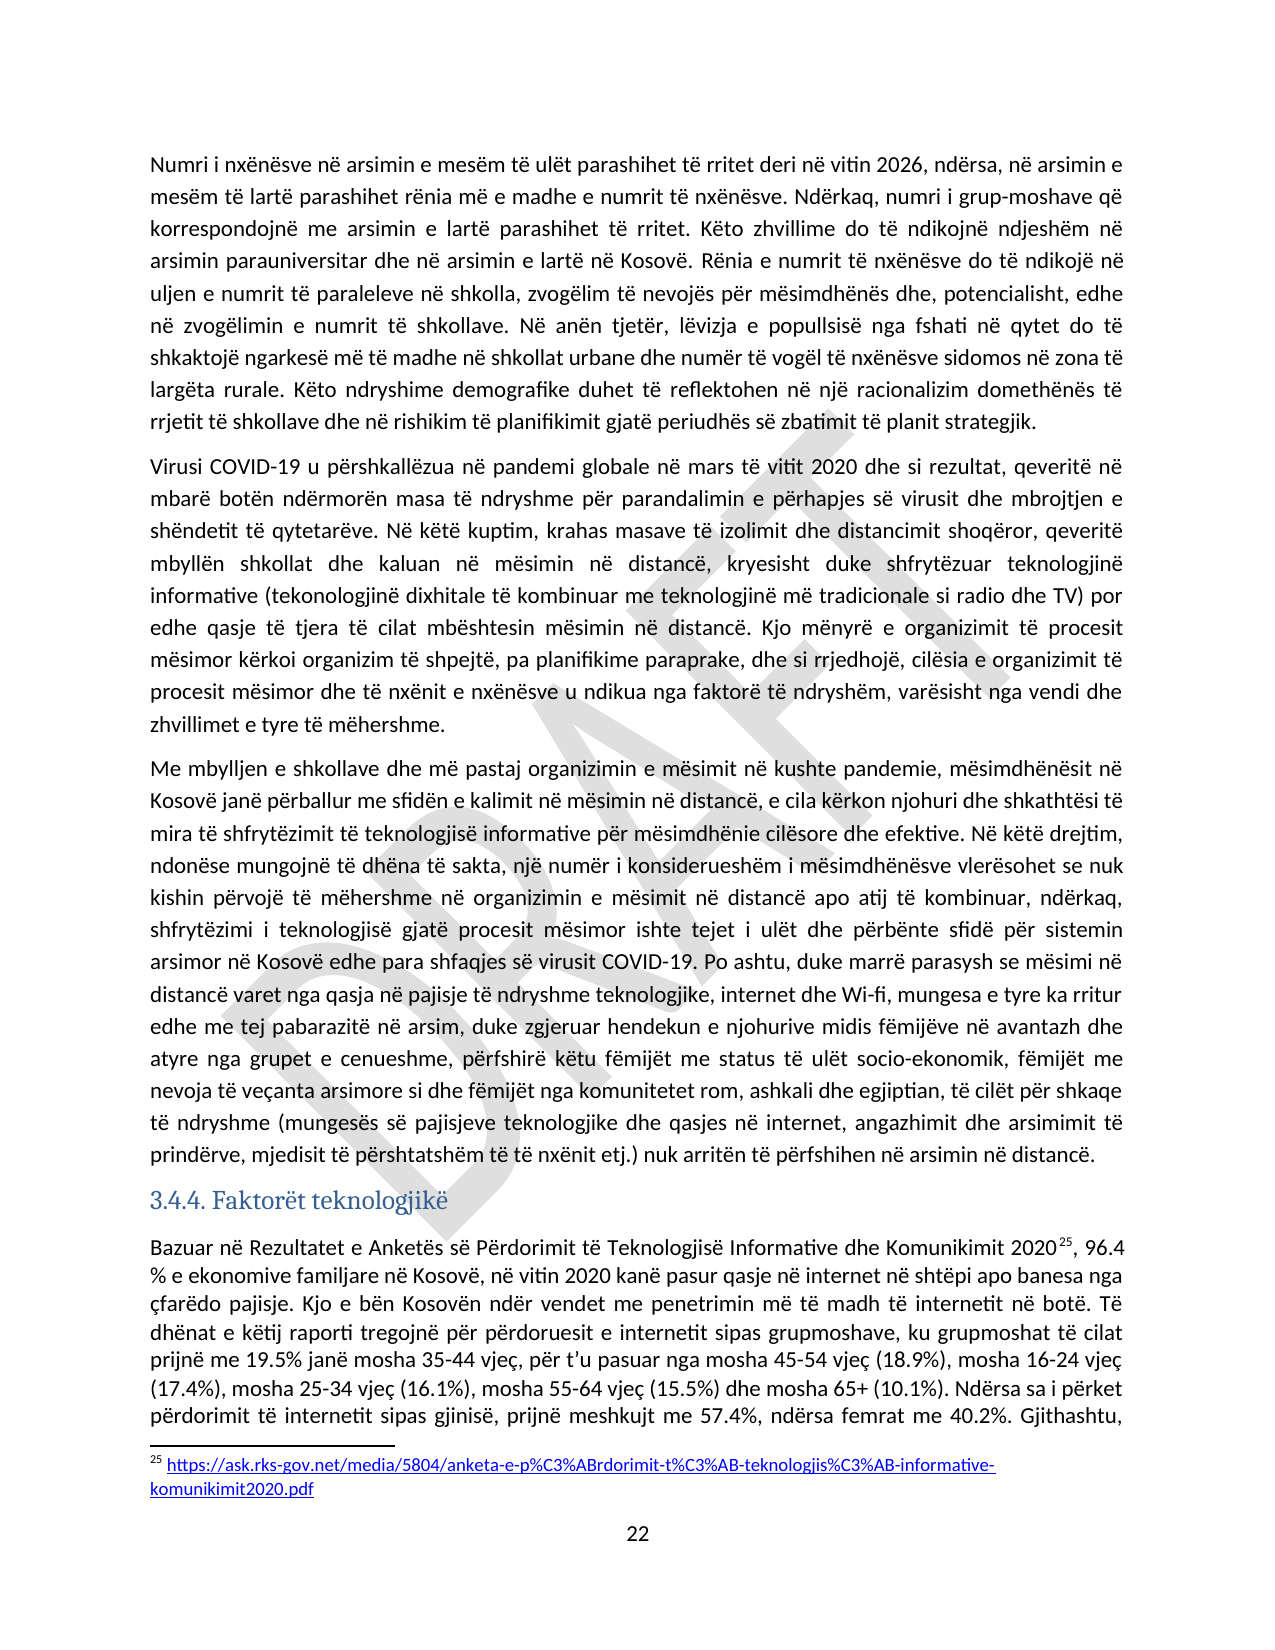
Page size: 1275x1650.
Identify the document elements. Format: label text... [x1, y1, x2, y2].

subtitle 3.4.4. Faktorët teknologjikë [150, 1185, 1125, 1216]
text Numri i nxënësve në arsimin e mesëm të ulët parashihet të rritet deri në vitin 2026, ndërsa, në arsimin e mesëm të lartë parashihet rënia më e madhe e numrit të nxënësve. Ndërkaq, numri i grup-moshave që korrespondojnë me arsimin e lartë parashihet të rritet. Këto zhvillime do të ndikojnë ndjeshëm në arsimin parauniversitar dhe në arsimin e lartë në Kosovë. Rënia e numrit të nxënësve do të ndikojë në uljen e numrit të paraleleve në shkolla, zvogëlim të nevojës për mësimdhënës dhe, potencialisht, edhe në zvogëlimin e numrit të shkollave. Në anën tjetër, lëvizja e popullsisë nga fshati në qytet do të shkaktojë ngarkesë më të madhe në shkollat urbane dhe numër të vogël të nxënësve sidomos në zona të largëta rurale. Këto ndryshime demografike duhet të reflektohen në një racionalizim domethënës të rrjetit të shkollave dhe në rishikim të planifikimit gjatë periudhës së zbatimit të planit strategjik. [150, 150, 1125, 436]
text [150, 1233, 1125, 1430]
text Virusi COVID-19 u përshkallëzua në pandemi globale në mars të vitit 2020 dhe si rezultat, qeveritë në mbarë botën ndërmorën masa të ndryshme për parandalimin e përhapjes së virusit dhe mbrojtjen e shëndetit të qytetarëve. Në këtë kuptim, krahas masave të izolimit dhe distancimit shoqëror, qeveritë mbyllën shkollat dhe kaluan në mësimin në distancë, kryesisht duke shfrytëzuar teknologjinë informative (tekonologjinë dixhitale të kombinuar me teknologjinë më tradicionale si radio dhe TV) por edhe qasje të tjera të cilat mbështesin mësimin në distancë. Kjo mënyrë e organizimit të procesit mësimor kërkoi organizim të shpejtë, pa planifikime paraprake, dhe si rrjedhojë, cilësia e organizimit të procesit mësimor dhe të nxënit e nxënësve u ndikua nga faktorë të ndryshëm, varësisht nga vendi dhe zhvillimet e tyre të mëhershme. [150, 452, 1125, 738]
text Me mbylljen e shkollave dhe më pastaj organizimin e mësimit në kushte pandemie, mësimdhënësit në Kosovë janë përballur me sfidën e kalimit në mësimin në distancë, e cila kërkon njohuri dhe shkathtësi të mira të shfrytëzimit të teknologjisë informative për mësimdhënie cilësore dhe efektive. Në këtë drejtim, ndonëse mungojnë të dhëna të sakta, një numër i konsiderueshëm i mësimdhënësve vlerësohet se nuk kishin përvojë të mëhershme në organizimin e mësimit në distancë apo atij të kombinuar, ndërkaq, shfrytëzimi i teknologjisë gjatë procesit mësimor ishte tejet i ulët dhe përbënte sfidë për sistemin arsimor në Kosovë edhe para shfaqjes së virusit COVID-19. Po ashtu, duke marrë parasysh se mësimi në distancë varet nga qasja në pajisje të ndryshme teknologjike, internet dhe Wi-fi, mungesa e tyre ka rritur edhe me tej pabarazitë në arsim, duke zgjeruar hendekun e njohurive midis fëmijëve në avantazh dhe atyre nga grupet e cenueshme, përfshirë këtu fëmijët me status të ulët socio-ekonomik, fëmijët me nevoja të veçanta arsimore si dhe fëmijët nga komunitetet rom, ashkali dhe egjiptian, të cilët për shkaqe të ndryshme (mungesës së pajisjeve teknologjike dhe qasjes në internet, angazhimit dhe arsimimit të prindërve, mjedisit të përshtatshëm të të nxënit etj.) nuk arritën të përfshihen në arsimin në distancë. [150, 754, 1125, 1169]
